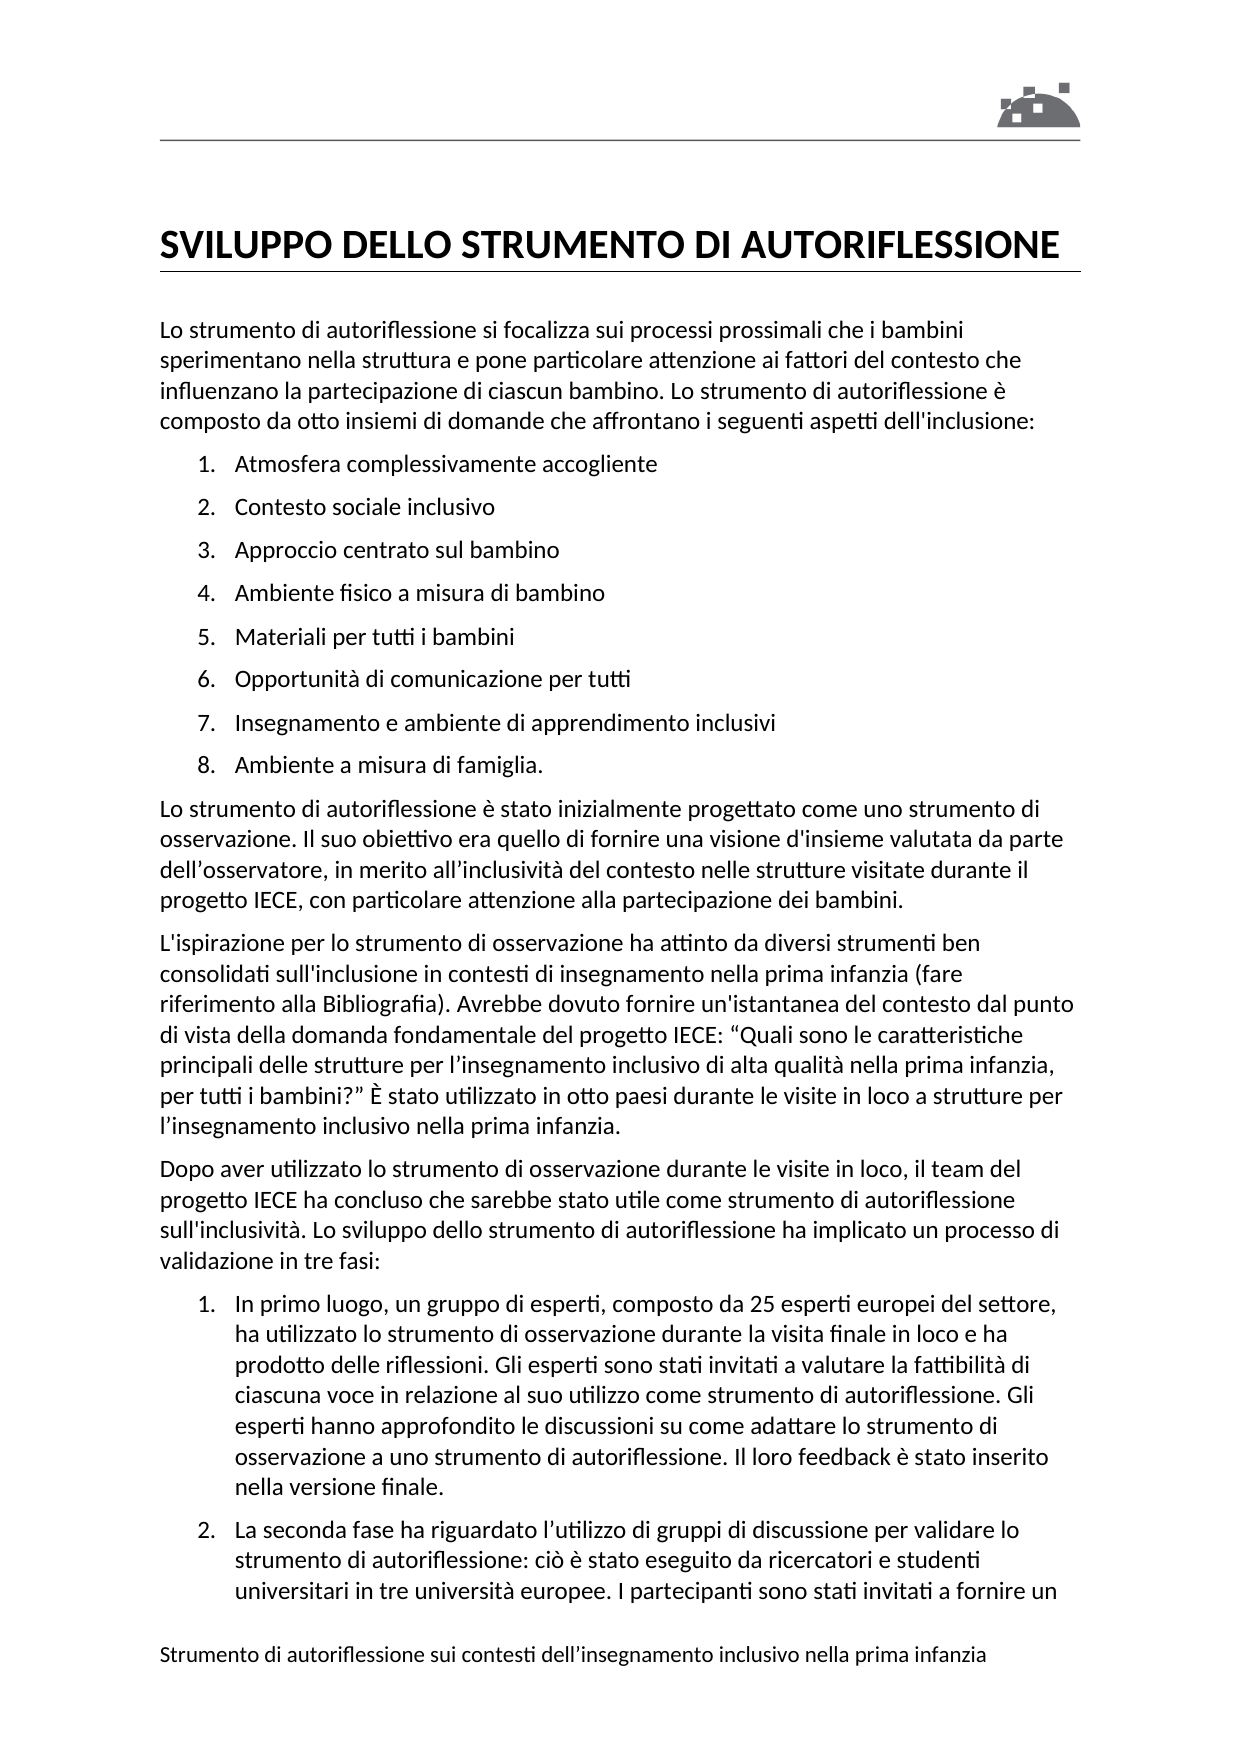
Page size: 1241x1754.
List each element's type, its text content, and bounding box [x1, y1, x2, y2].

list Opportunità di comunicazione per tutti [197, 664, 1081, 694]
text Lo strumento di autoriflessione è stato inizialmente progettato come uno strumento di osservazione. Il suo obiettivo era quello di fornire una visione d'insieme valutata da parte dell’osservatore, in merito all’inclusività del contesto nelle strutture visitate durante il progetto IECE, con particolare attenzione alla partecipazione dei bambini. [159, 793, 1081, 915]
list Materiali per tutti i bambini [197, 621, 1081, 651]
list Atmosfera complessivamente accogliente [197, 448, 1081, 479]
text Lo strumento di autoriflessione si focalizza sui processi prossimali che i bambini sperimentano nella struttura e pone particolare attenzione ai fattori del contesto che influenzano la partecipazione di ciascun bambino. Lo strumento di autoriflessione è composto da otto insiemi di domande che affrontano i seguenti aspetti dell'inclusione: [159, 314, 1081, 436]
text L'ispirazione per lo strumento di osservazione ha attinto da diversi strumenti ben consolidati sull'inclusione in contesti di insegnamento nella prima infanzia (fare riferimento alla Bibliografia). Avrebbe dovuto fornire un'istantanea del contesto dal punto di vista della domanda fondamentale del progetto IECE: “Quali sono le caratteristiche principali delle strutture per l’insegnamento inclusivo di alta qualità nella prima infanzia, per tutti i bambini?” È stato utilizzato in otto paesi durante le visite in loco a strutture per l’insegnamento inclusivo nella prima infanzia. [159, 927, 1081, 1141]
list Ambiente fisico a misura di bambino [197, 578, 1081, 608]
list Contesto sociale inclusivo [197, 492, 1081, 522]
list Approccio centrato sul bambino [197, 534, 1081, 565]
list Insegnamento e ambiente di apprendimento inclusivi [197, 707, 1081, 737]
list Ambiente a misura di famiglia. [197, 750, 1081, 780]
subtitle Sviluppo dello strumento di autoriflessione [159, 218, 1081, 272]
text Dopo aver utilizzato lo strumento di osservazione durante le visite in loco, il team del progetto IECE ha concluso che sarebbe stato utile come strumento di autoriflessione sull'inclusività. Lo sviluppo dello strumento di autoriflessione ha implicato un processo di validazione in tre fasi: [159, 1153, 1081, 1276]
list In primo luogo, un gruppo di esperti, composto da 25 esperti europei del settore, ha utilizzato lo strumento di osservazione durante la visita finale in loco e ha prodotto delle riflessioni. Gli esperti sono stati invitati a valutare la fattibilità di ciascuna voce in relazione al suo utilizzo come strumento di autoriflessione. Gli esperti hanno approfondito le discussioni su come adattare lo strumento di osservazione a uno strumento di autoriflessione. Il loro feedback è stato inserito nella versione finale. [197, 1288, 1081, 1502]
picture [159, 73, 1081, 148]
